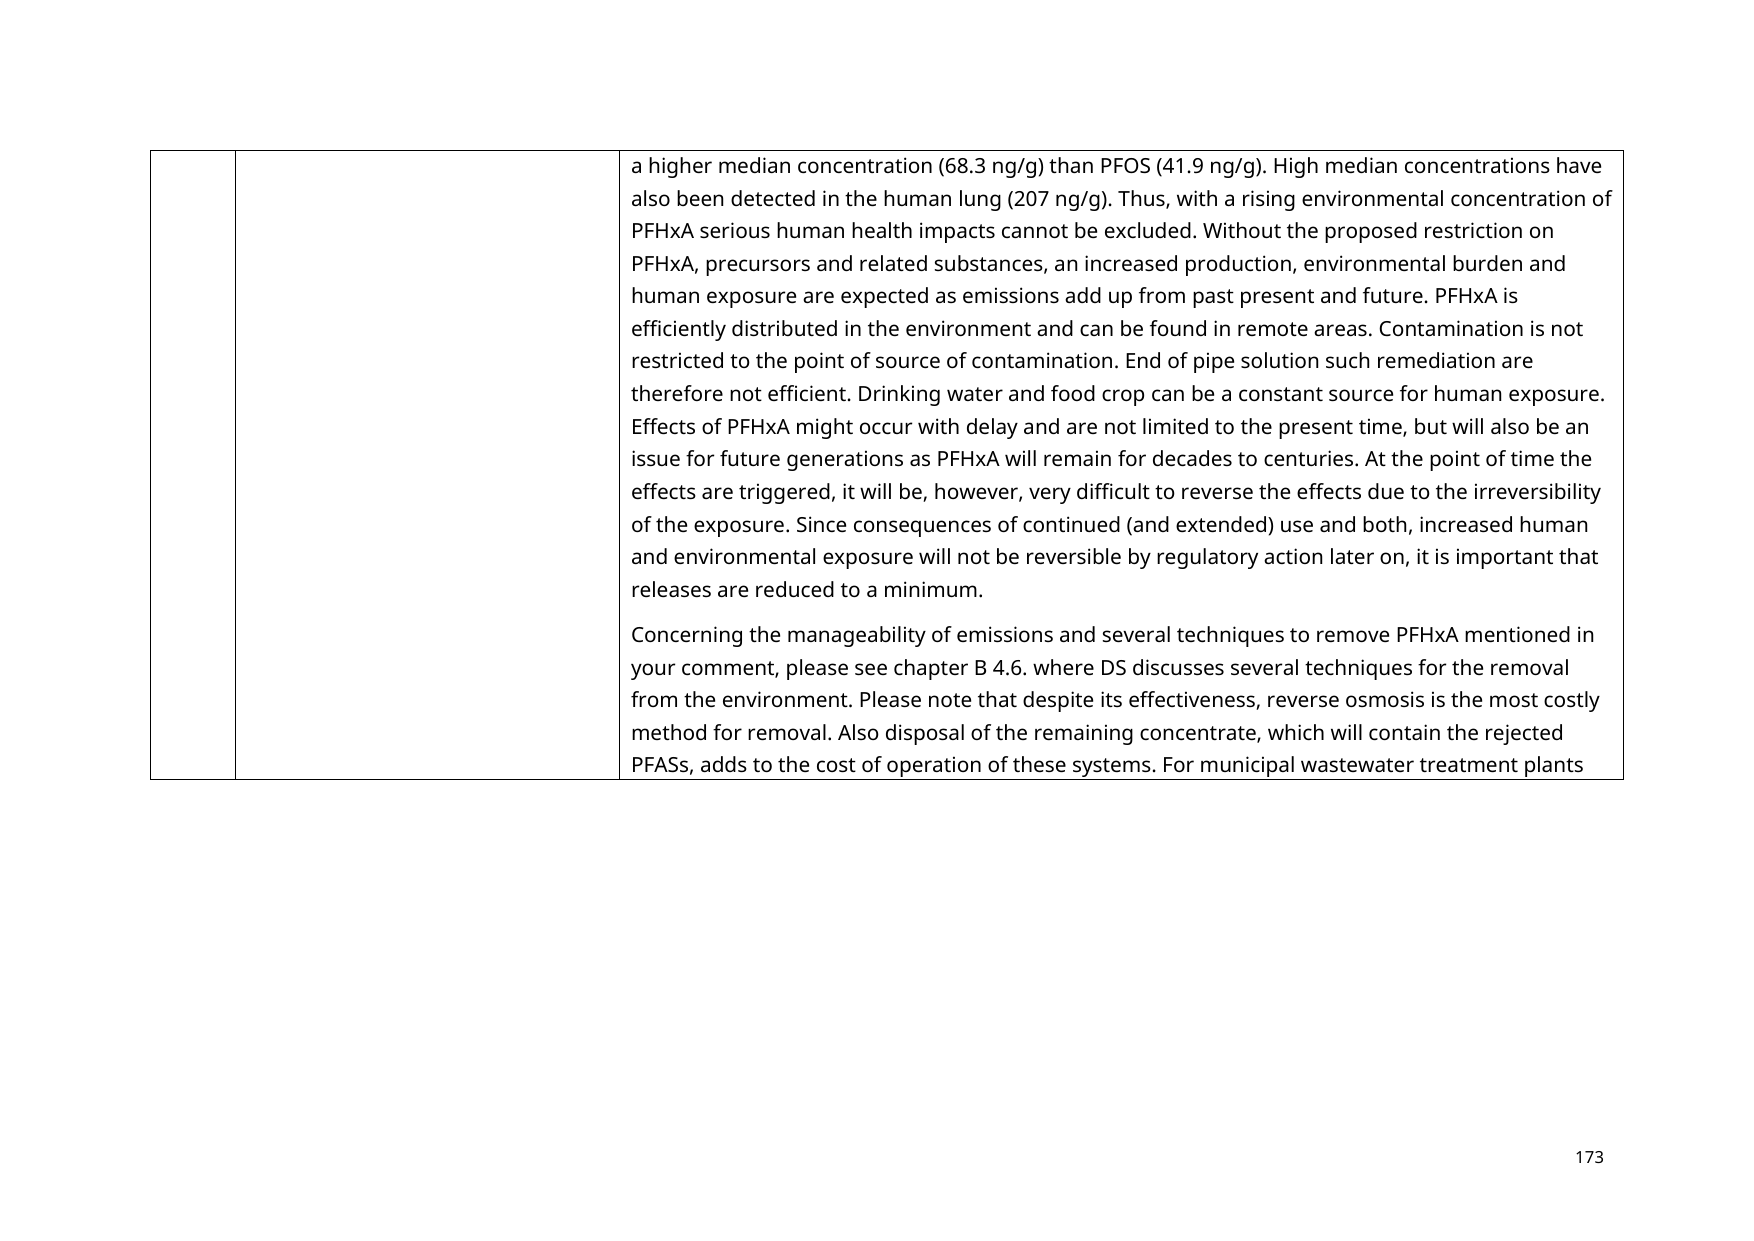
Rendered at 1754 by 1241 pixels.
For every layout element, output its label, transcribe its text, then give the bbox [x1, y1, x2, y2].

table_cell Dossier submitter response: Thank you for your comment, the DS has considered your information. With regard to the listed requests for derogations (response to question 1): It is unclear why for awnings in addition to water repellence (which can be achieved with fluorine-free alternatives) oil repellence is needed. DS acknowledges that dirt repellence might be beneficial for aesthetic reasons but there is a lack of data on decrease of lifetime. For some outdoor applications as well as interior textiles, also non-textile solutions might be considered. For interior textiles such as furniture also alternative designs resulting in removable and washable textile parts could result in an increase of lifetime. In order to decide on additional derogations more information is needed than presented in section III. Other stakeholders have submitted more information on uses in section III which have been added to the background document. Regarding your discussion of the essential use concept DS would like to clarify that the term is used in the background document but no derogation has been proposed or denied with recourse to the concept. Regarding your request for derogations due to lack of alternatives with equivalent functional performance please note that availability of alternatives is only one of several aspects to be considered for a restriction. Secondly, alternatives with less functional performance might still be suitable for users. Substantial toxic effects have been documented in several studies as summarized in chapter B.5. “Human health hazard assessment” of the restriction proposal report. These include endocrine effects, such as decreased levels of thyroid hormones, nasal lesions, decreased foetal body weight gain, and kidney papillary necrosis. The corresponding DNELs range from 0.03 – 1 mg/kg bw/d. As stated in chapter 2.5.2, exposure estimates are still below these levels. PFHxA has been demonstrated to accumulate in the human body leading to comparable levels as PFOS (Perez et al., 2013). In fact, PFHxA is the most prevalent PFAS in human brain, reaching higher levels than PFHxS or any other PFAS. PFHxA was also the dominant perfluorinated compound in human liver, showing a higher median concentration (68.3 ng/g) than PFOS (41.9 ng/g). High median concentrations have also been detected in the human lung (207 ng/g). Thus, with a rising environmental concentration of PFHxA serious human health impacts cannot be excluded. Without the proposed restriction on PFHxA, precursors and related substances, an increased production, environmental burden and human exposure are expected as emissions add up from past present and future. PFHxA is efficiently distributed in the environment and can be found in remote areas. Contamination is not restricted to the point of source of contamination. End of pipe solution such remediation are therefore not efficient. Drinking water and food crop can be a constant source for human exposure. Effects of PFHxA might occur with delay and are not limited to the present time, but will also be an issue for future generations as PFHxA will remain for decades to centuries. At the point of time the effects are triggered, it will be, however, very difficult to reverse the effects due to the irreversibility of the exposure. Since consequences of continued (and extended) use and both, increased human and environmental exposure will not be reversible by regulatory action later on, it is important that releases are reduced to a minimum. Concerning the manageability of emissions and several techniques to remove PFHxA mentioned in your comment, please see chapter B 4.6. where DS discusses several techniques for the removal from the environment. Please note that despite its effectiveness, reverse osmosis is the most costly method for removal. Also disposal of the remaining concentrate, which will contain the rejected PFASs, adds to the cost of operation of these systems. For municipal wastewater treatment plants for instance as a source of PFHxA and PFHxA related substances this is hardly implementable. Please note that PFHxA and its related substances are emitted from several diffuse sources. [620, 151, 1623, 779]
